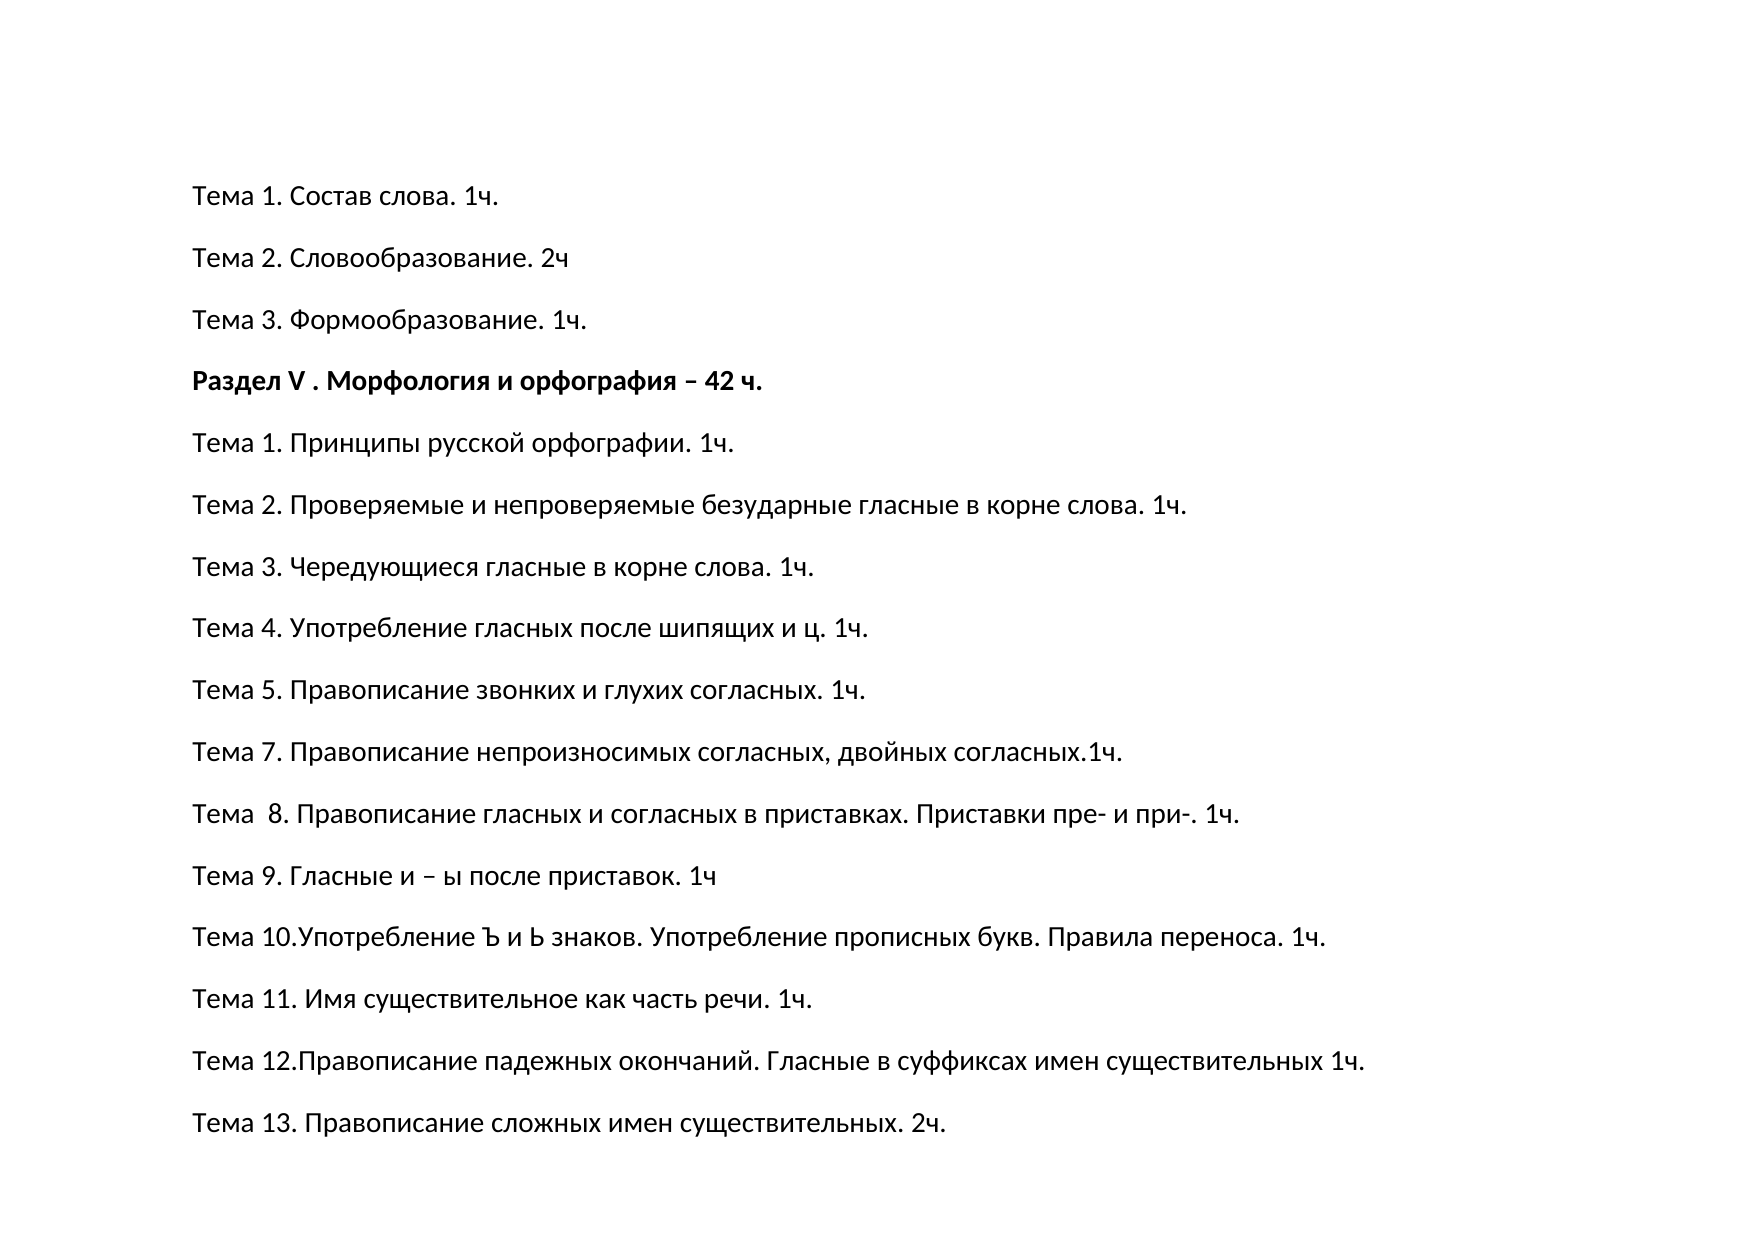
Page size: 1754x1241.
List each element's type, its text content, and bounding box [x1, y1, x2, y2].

text Тема 3. Чередующиеся гласные в корне слова. 1ч. [118, 548, 1636, 583]
text Тема 12.Правописание падежных окончаний. Гласные в суффиксах имен существительных 1ч. [118, 1042, 1636, 1078]
text Тема 4. Употребление гласных после шипящих и ц. 1ч. [118, 609, 1636, 645]
text Тема 2. Проверяемые и непроверяемые безударные гласные в корне слова. 1ч. [118, 486, 1636, 522]
text Тема 13. Правописание сложных имен существительных. 2ч. [118, 1104, 1636, 1139]
text Тема 10.Употребление Ъ и Ь знаков. Употребление прописных букв. Правила переноса. 1ч. [118, 918, 1636, 954]
text Тема 9. Гласные и – ы после приставок. 1ч [118, 857, 1636, 892]
text Тема 5. Правописание звонких и глухих согласных. 1ч. [118, 671, 1636, 707]
text Тема 11. Имя существительное как часть речи. 1ч. [118, 980, 1636, 1016]
text Тема 7. Правописание непроизносимых согласных, двойных согласных.1ч. [118, 733, 1636, 769]
text Тема 1. Состав слова. 1ч. [118, 177, 1636, 213]
text Тема 2. Словообразование. 2ч [118, 239, 1636, 274]
text Тема 8. Правописание гласных и согласных в приставках. Приставки пре- и при-. 1ч. [118, 795, 1636, 831]
text Тема 3. Формообразование. 1ч. [118, 301, 1636, 336]
text Раздел V . Морфология и орфография – 42 ч. [118, 362, 1636, 398]
text Тема 1. Принципы русской орфографии. 1ч. [118, 424, 1636, 460]
